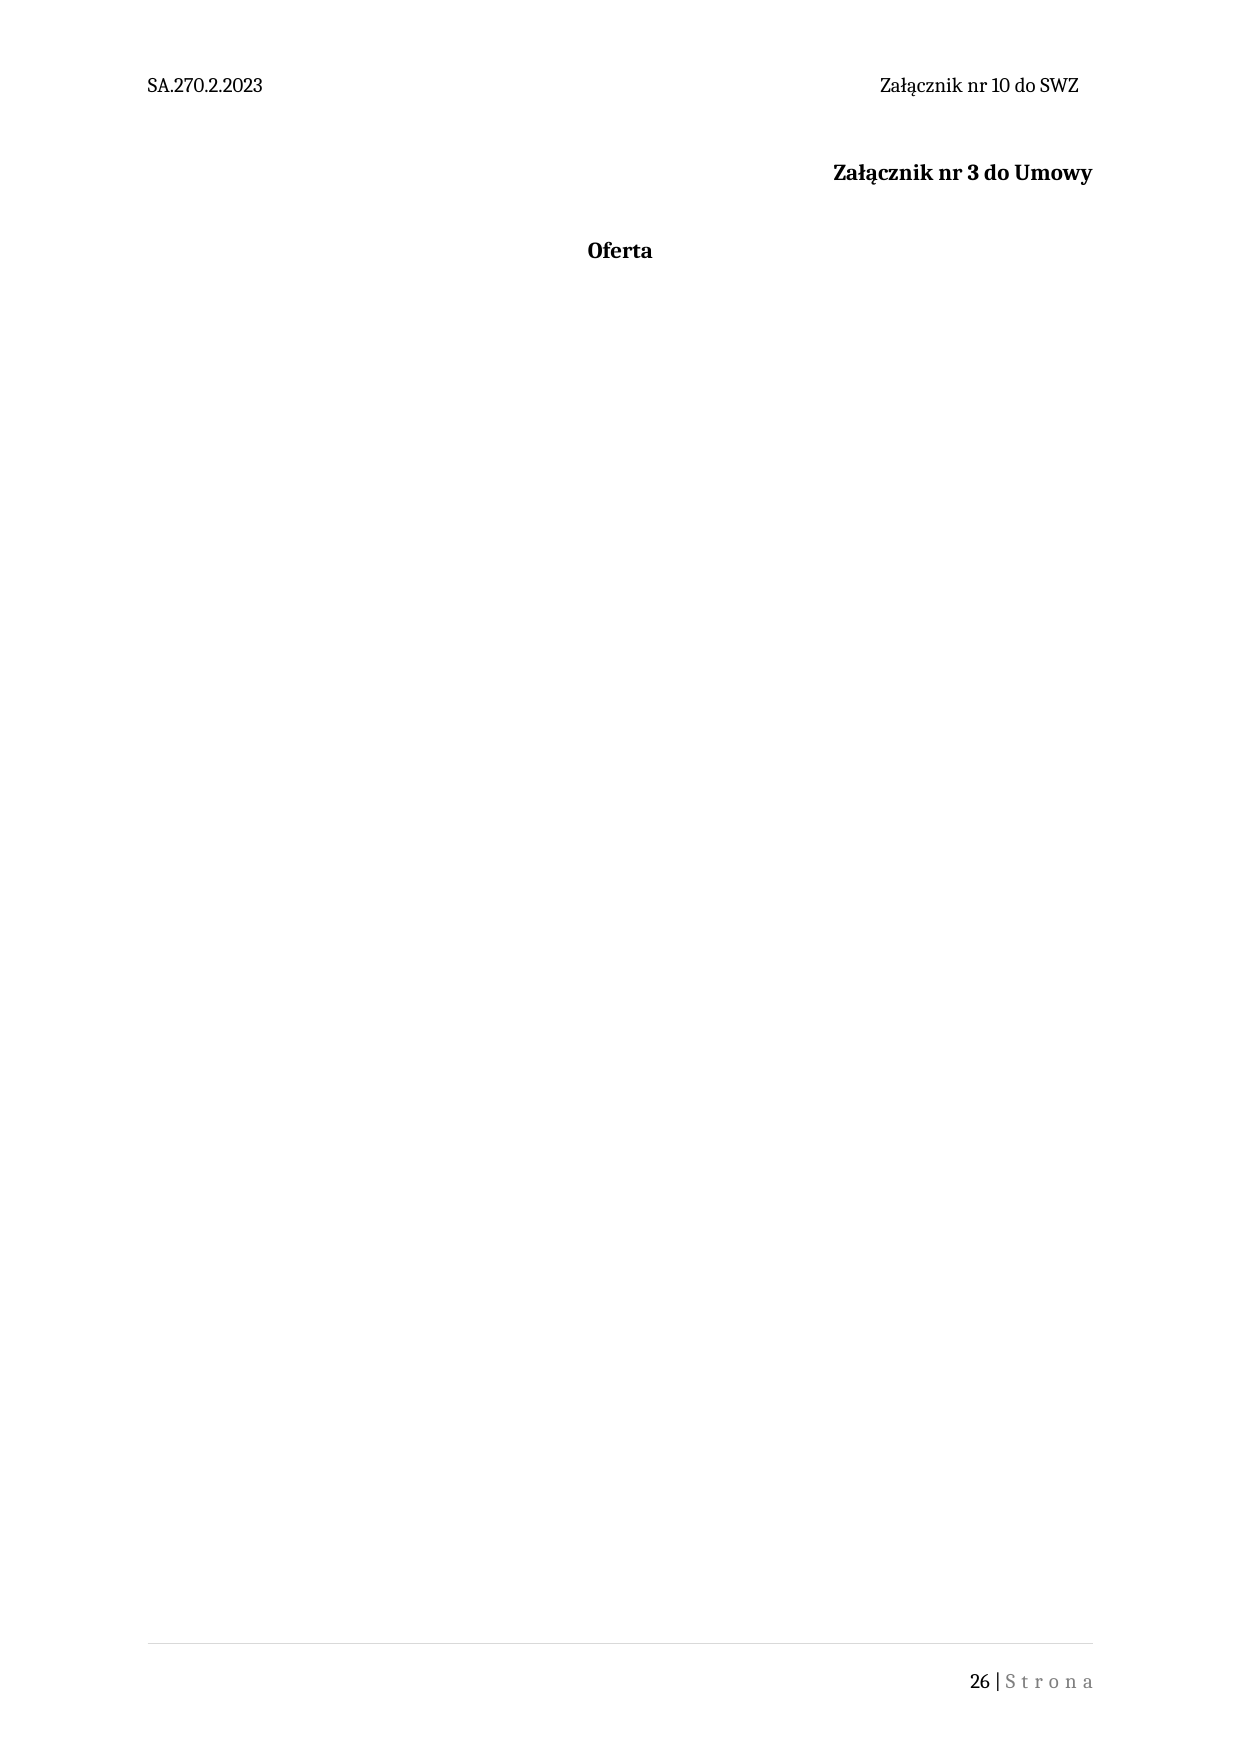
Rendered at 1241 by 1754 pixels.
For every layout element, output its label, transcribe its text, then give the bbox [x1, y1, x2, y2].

text Oferta [148, 238, 1093, 264]
text Załącznik nr 3 do Umowy [148, 160, 1093, 186]
